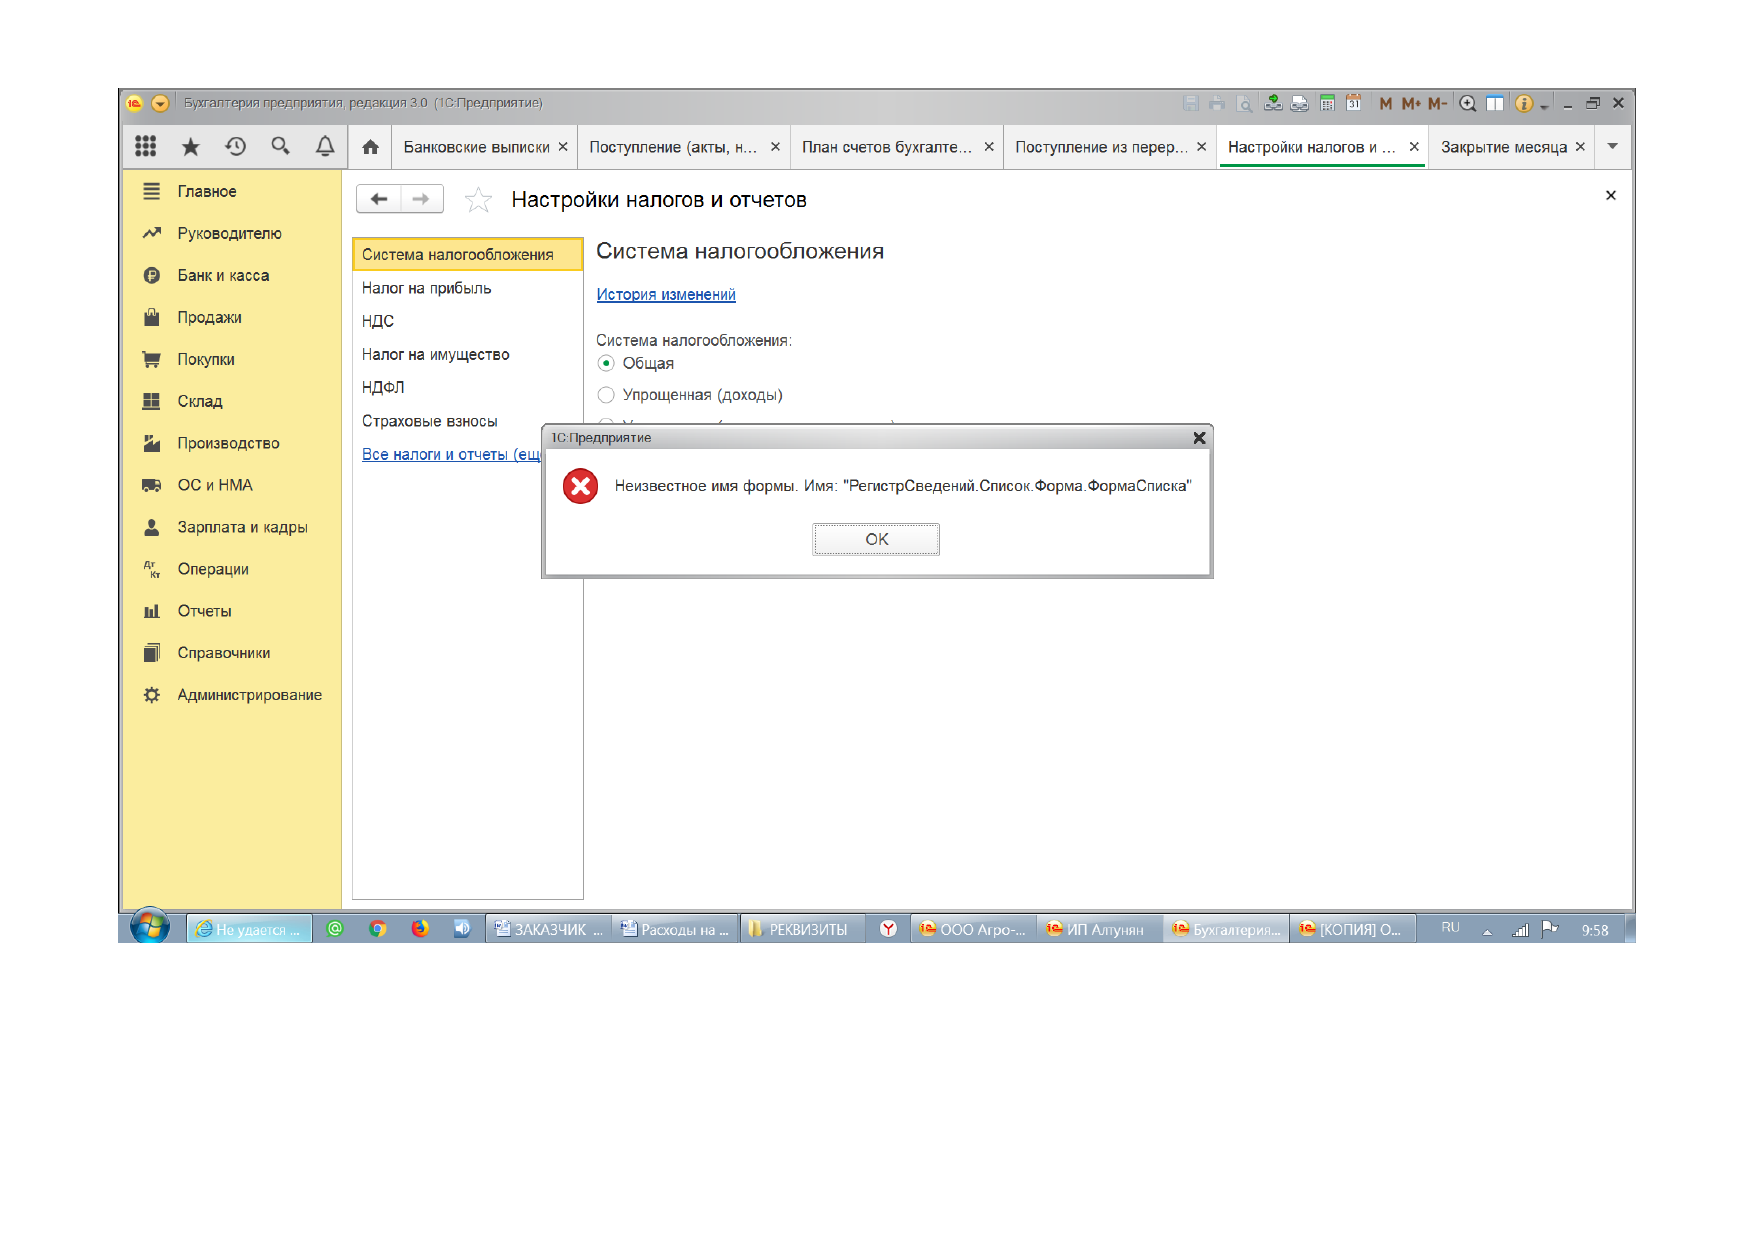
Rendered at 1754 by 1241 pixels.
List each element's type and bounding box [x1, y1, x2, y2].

picture [118, 88, 1636, 943]
